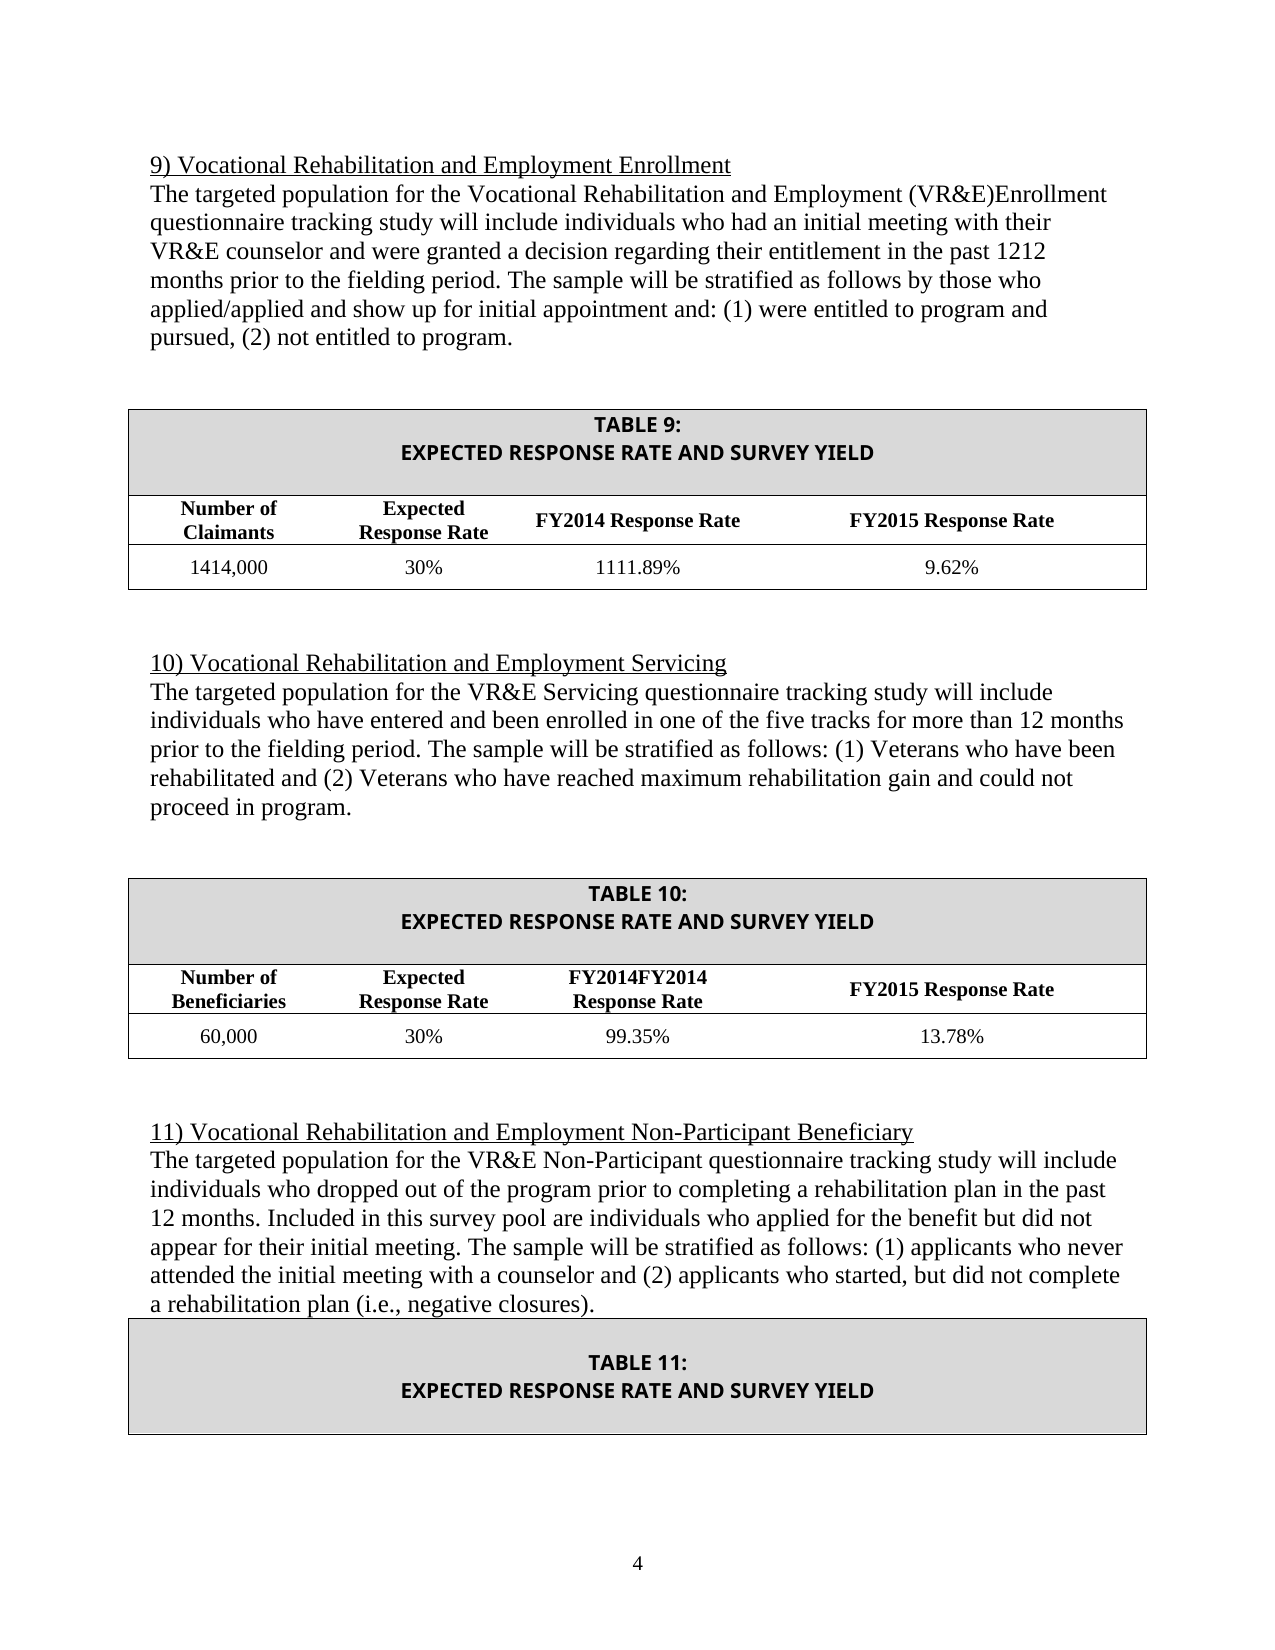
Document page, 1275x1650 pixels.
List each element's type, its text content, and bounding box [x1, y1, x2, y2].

table_cell 30% [329, 1014, 518, 1058]
table_cell 1414,000 [129, 545, 329, 589]
text The targeted population for the VR&E Non-Participant questionnaire tracking study will include individuals who dropped out of the program prior to completing a rehabilitation plan in the past 12 months. Included in this survey pool are individuals who applied for the benefit but did not appear for their initial meeting. The sample will be stratified as follows: (1) applicants who never attended the initial meeting with a counselor and (2) applicants who started, but did not complete a rehabilitation plan (i.e., negative closures). [150, 1146, 1125, 1318]
table_header TABLE 11: EXPECTED RESPONSE RATE AND SURVEY YIELD [129, 1319, 1146, 1433]
table_cell 13.78% [757, 1014, 1146, 1058]
table_cell FY2015 Response Rate [757, 496, 1146, 544]
table_cell 9.62% [757, 545, 1146, 589]
text The targeted population for the Vocational Rehabilitation and Employment (VR&E)Enrollment questionnaire tracking study will include individuals who had an initial meeting with their VR&E counselor and were granted a decision regarding their entitlement in the past 1212 months prior to the fielding period. The sample will be stratified as follows by those who applied/applied and show up for initial appointment and: (1) were entitled to program and pursued, (2) not entitled to program. [150, 179, 1125, 351]
table_cell Expected Response Rate [329, 496, 518, 544]
table_cell FY2015 Response Rate [757, 965, 1146, 1013]
table_cell FY2014 Response Rate [519, 496, 757, 544]
text 9) Vocational Rehabilitation and Employment Enrollment [150, 150, 1125, 179]
table_cell 30% [329, 545, 518, 589]
table_cell Expected Response Rate [329, 965, 518, 1013]
table_header TABLE 9: EXPECTED RESPONSE RATE AND SURVEY YIELD [129, 410, 1146, 495]
table_cell Number of Beneficiaries [129, 965, 329, 1013]
table_cell FY2014FY2014 Response Rate [519, 965, 757, 1013]
text 11) Vocational Rehabilitation and Employment Non-Participant Beneficiary [150, 1117, 1125, 1146]
table_header TABLE 10: EXPECTED RESPONSE RATE AND SURVEY YIELD [129, 879, 1146, 964]
table_cell 60,000 [129, 1014, 329, 1058]
table_cell Number of Claimants [129, 496, 329, 544]
text 10) Vocational Rehabilitation and Employment Servicing [150, 648, 1125, 677]
table_cell 99.35% [519, 1014, 757, 1058]
table_cell 1111.89% [519, 545, 757, 589]
text The targeted population for the VR&E Servicing questionnaire tracking study will include individuals who have entered and been enrolled in one of the five tracks for more than 12 months prior to the fielding period. The sample will be stratified as follows: (1) Veterans who have been rehabilitated and (2) Veterans who have reached maximum rehabilitation gain and could not proceed in program. [150, 677, 1125, 820]
